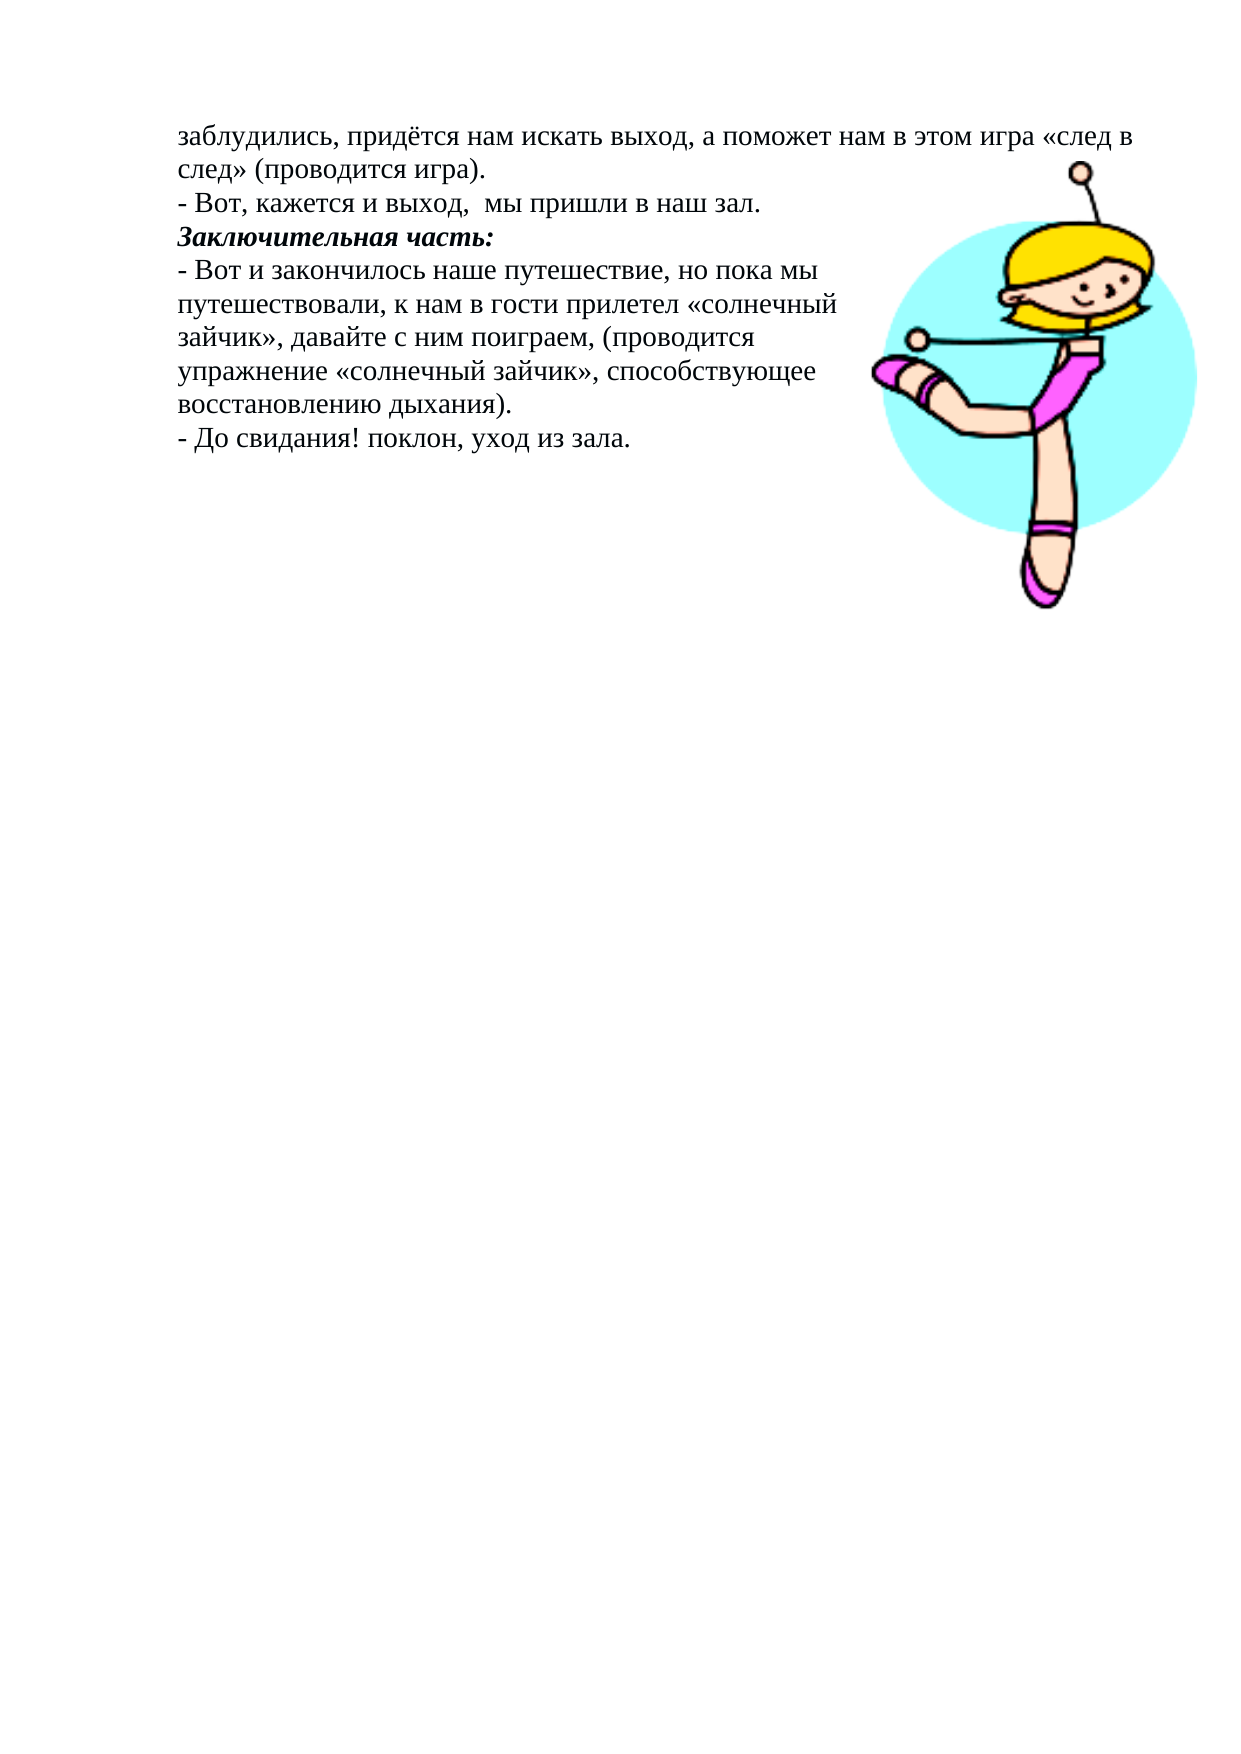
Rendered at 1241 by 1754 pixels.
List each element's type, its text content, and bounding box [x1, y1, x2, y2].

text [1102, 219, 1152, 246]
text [177, 118, 1152, 219]
text Заключительная часть: - Вот и закончилось наше путешествие, но пока мы путешествовали, к нам в гости прилетел «солнечный зайчик», давайте с ним поиграем, (проводится упражнение «солнечный зайчик», способствующее восстановлению дыхания). - До свидания! поклон, уход из зала. [177, 219, 1025, 453]
